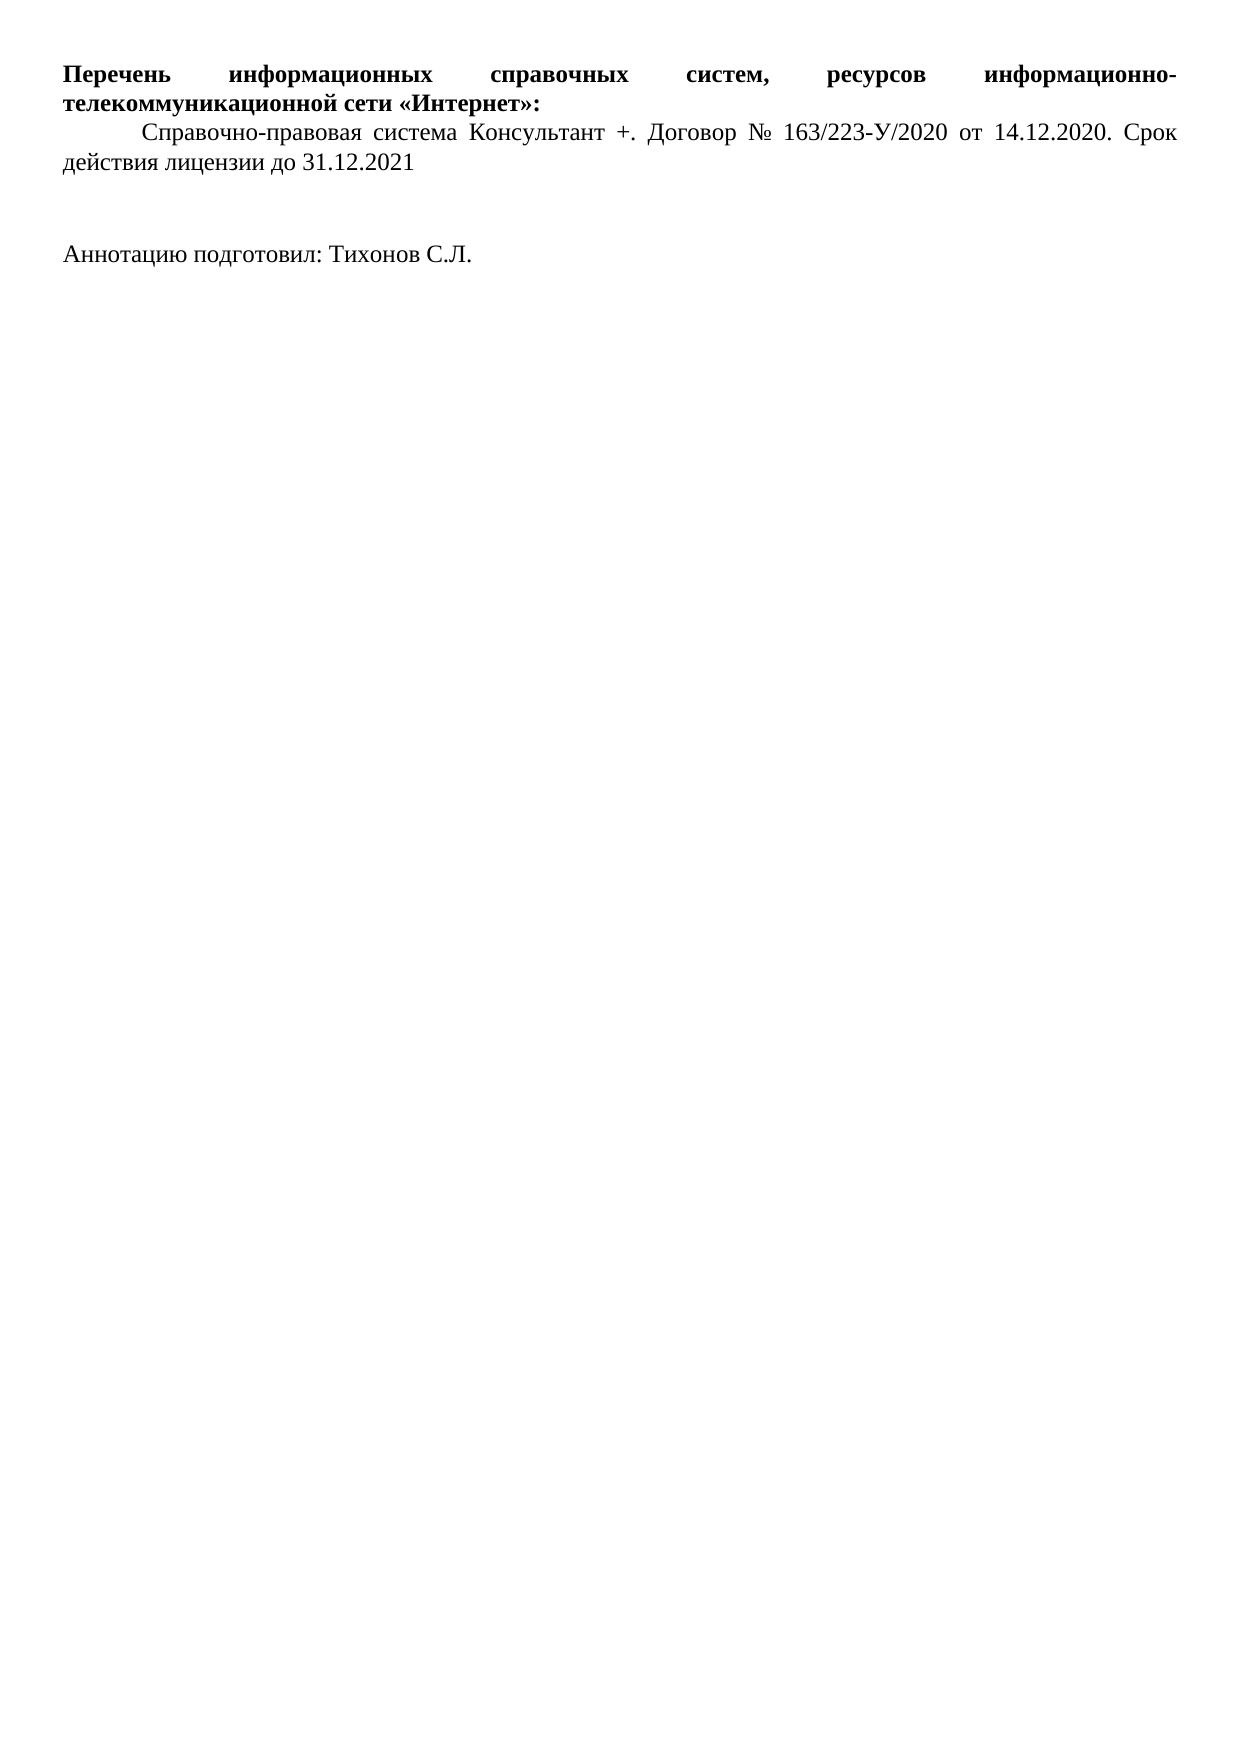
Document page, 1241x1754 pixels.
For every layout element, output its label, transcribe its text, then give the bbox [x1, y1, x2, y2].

table_cell Аннотацию подготовил: Тихонов С.Л. [59, 231, 1181, 275]
table_cell Справочно-правовая система Консультант +. Договор № 163/223-У/2020 от 14.12.2020. Срок действия лицензии до 31.12.2021 [59, 117, 1181, 231]
table_header Перечень информационных справочных систем, ресурсов информационно- телекоммуникационной сети «Интернет»: [59, 59, 1181, 117]
